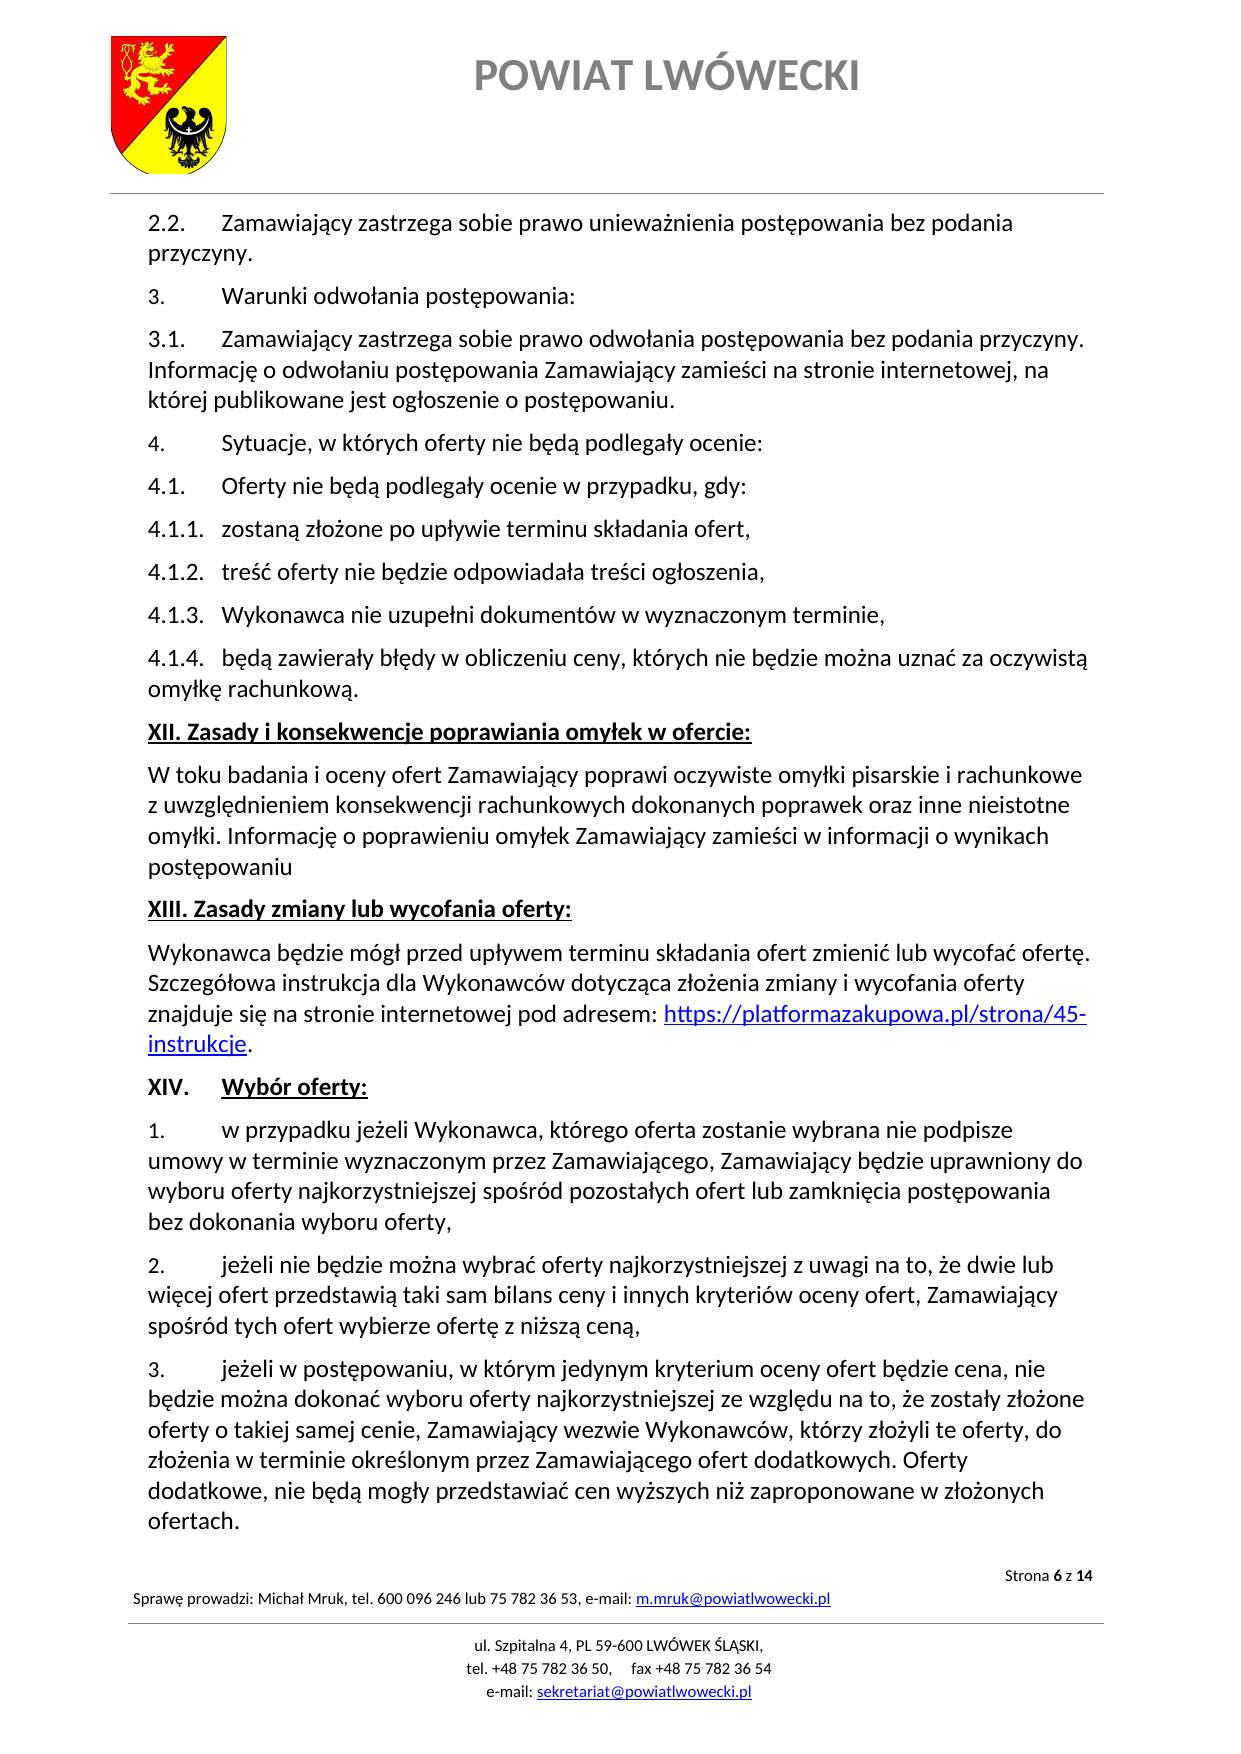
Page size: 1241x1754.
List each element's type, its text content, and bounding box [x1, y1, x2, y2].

list w przypadku jeżeli Wykonawca, którego oferta zostanie wybrana nie podpisze umowy w terminie wyznaczonym przez Zamawiającego, Zamawiający będzie uprawniony do wyboru oferty najkorzystniejszej spośród pozostałych ofert lub zamknięcia postępowania bez dokonania wyboru oferty, [148, 1114, 1093, 1236]
picture [111, 36, 227, 174]
list Zamawiający zastrzega sobie prawo odwołania postępowania bez podania przyczyny. Informację o odwołaniu postępowania Zamawiający zamieści na stronie internetowej, na której publikowane jest ogłoszenie o postępowaniu. [148, 323, 1093, 415]
list Wybór oferty: [148, 1071, 1093, 1102]
text XIII. Zasady zmiany lub wycofania oferty: [148, 894, 1093, 924]
list treść oferty nie będzie odpowiadała treści ogłoszenia, [148, 556, 1093, 587]
list Sytuacje, w których oferty nie będą podlegały ocenie: [148, 427, 1093, 458]
list Warunki odwołania postępowania: [148, 280, 1093, 311]
text XII. Zasady i konsekwencje poprawiania omyłek w ofercie: [148, 716, 1093, 747]
text W toku badania i oceny ofert Zamawiający poprawi oczywiste omyłki pisarskie i rachunkowe z uwzględnieniem konsekwencji rachunkowych dokonanych poprawek oraz inne nieistotne omyłki. Informację o poprawieniu omyłek Zamawiający zamieści w informacji o wynikach postępowaniu [148, 759, 1093, 881]
list jeżeli w postępowaniu, w którym jedynym kryterium oceny ofert będzie cena, nie będzie można dokonać wyboru oferty najkorzystniejszej ze względu na to, że zostały złożone oferty o takiej samej cenie, Zamawiający wezwie Wykonawców, którzy złożyli te oferty, do złożenia w terminie określonym przez Zamawiającego ofert dodatkowych. Oferty dodatkowe, nie będą mogły przedstawiać cen wyższych niż zaproponowane w złożonych ofertach. [148, 1353, 1093, 1536]
list będą zawierały błędy w obliczeniu ceny, których nie będzie można uznać za oczywistą omyłkę rachunkową. [148, 642, 1093, 703]
list Oferty nie będą podlegały ocenie w przypadku, gdy: [148, 470, 1093, 501]
list jeżeli nie będzie można wybrać oferty najkorzystniejszej z uwagi na to, że dwie lub więcej ofert przedstawią taki sam bilans ceny i innych kryteriów oceny ofert, Zamawiający spośród tych ofert wybierze ofertę z niższą ceną, [148, 1249, 1093, 1340]
text Wykonawca będzie mógł przed upływem terminu składania ofert zmienić lub wycofać ofertę. Szczegółowa instrukcja dla Wykonawców dotycząca złożenia zmiany i wycofania oferty znajduje się na stronie internetowej pod adresem: https://platformazakupowa.pl/strona/45-instrukcje. [148, 937, 1093, 1059]
list zostaną złożone po upływie terminu składania ofert, [148, 513, 1093, 544]
list Wykonawca nie uzupełni dokumentów w wyznaczonym terminie, [148, 599, 1093, 630]
list Zamawiający zastrzega sobie prawo unieważnienia postępowania bez podania przyczyny. [148, 207, 1093, 268]
